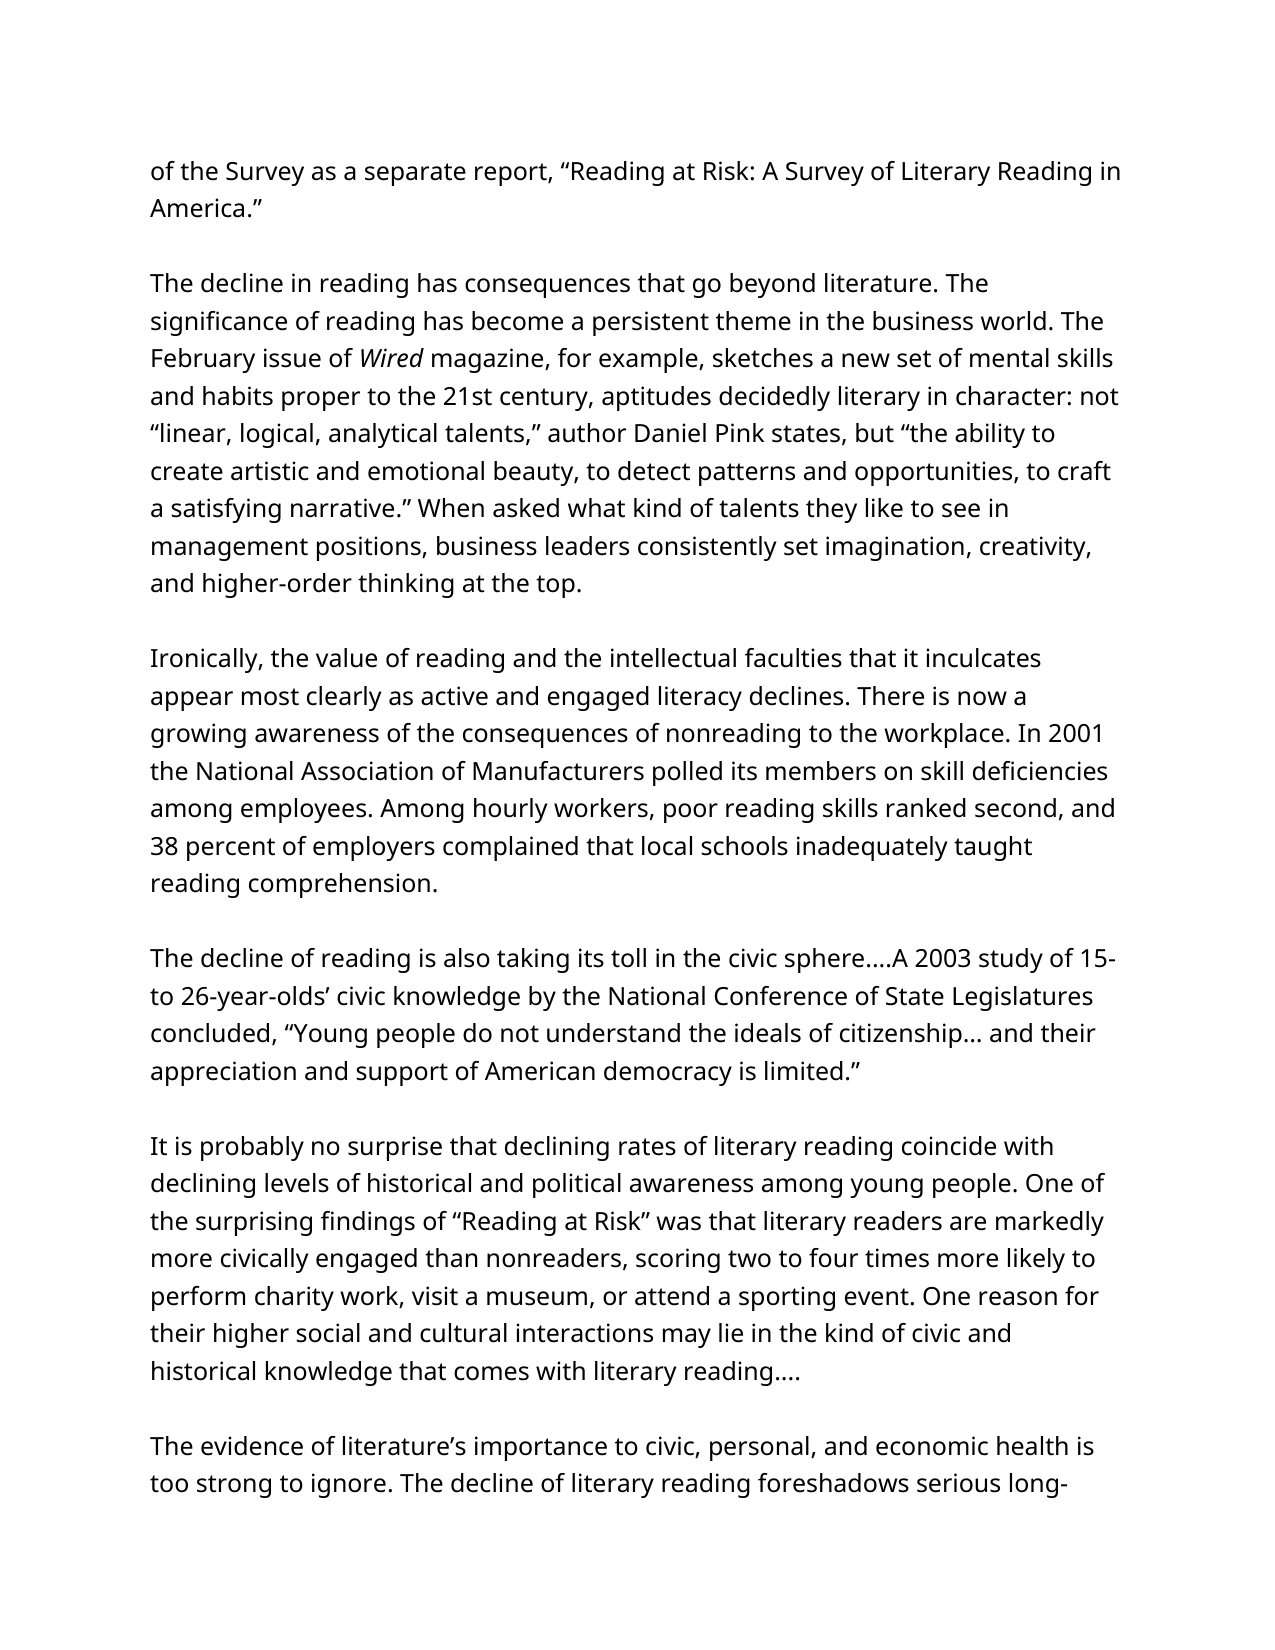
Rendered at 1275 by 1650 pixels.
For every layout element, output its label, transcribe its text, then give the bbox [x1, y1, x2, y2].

text The decline of reading is also taking its toll in the civic sphere....A 2003 study of 15- to 26-year-olds’ civic knowledge by the National Conference of State Legislatures concluded, “Young people do not understand the ideals of citizenship… and their appreciation and support of American democracy is limited.” [150, 937, 1125, 1087]
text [150, 150, 1125, 225]
text The decline in reading has consequences that go beyond literature. The significance of reading has become a persistent theme in the business world. The February issue of Wired magazine, for example, sketches a new set of mental skills and habits proper to the 21st century, aptitudes decidedly literary in character: not “linear, logical, analytical talents,” author Daniel Pink states, but “the ability to create artistic and emotional beauty, to detect patterns and opportunities, to craft a satisfying narrative.” When asked what kind of talents they like to see in management positions, business leaders consistently set imagination, creativity, and higher-order thinking at the top. [150, 262, 1125, 600]
text Ironically, the value of reading and the intellectual faculties that it inculcates appear most clearly as active and engaged literacy declines. There is now a growing awareness of the consequences of nonreading to the workplace. In 2001 the National Association of Manufacturers polled its members on skill deficiencies among employees. Among hourly workers, poor reading skills ranked second, and 38 percent of employers complained that local schools inadequately taught reading comprehension. [150, 637, 1125, 900]
text It is probably no surprise that declining rates of literary reading coincide with declining levels of historical and political awareness among young people. One of the surprising findings of “Reading at Risk” was that literary readers are markedly more civically engaged than nonreaders, scoring two to four times more likely to perform charity work, visit a museum, or attend a sporting event. One reason for their higher social and cultural interactions may lie in the kind of civic and historical knowledge that comes with literary reading.... [150, 1125, 1125, 1387]
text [150, 1425, 1125, 1500]
